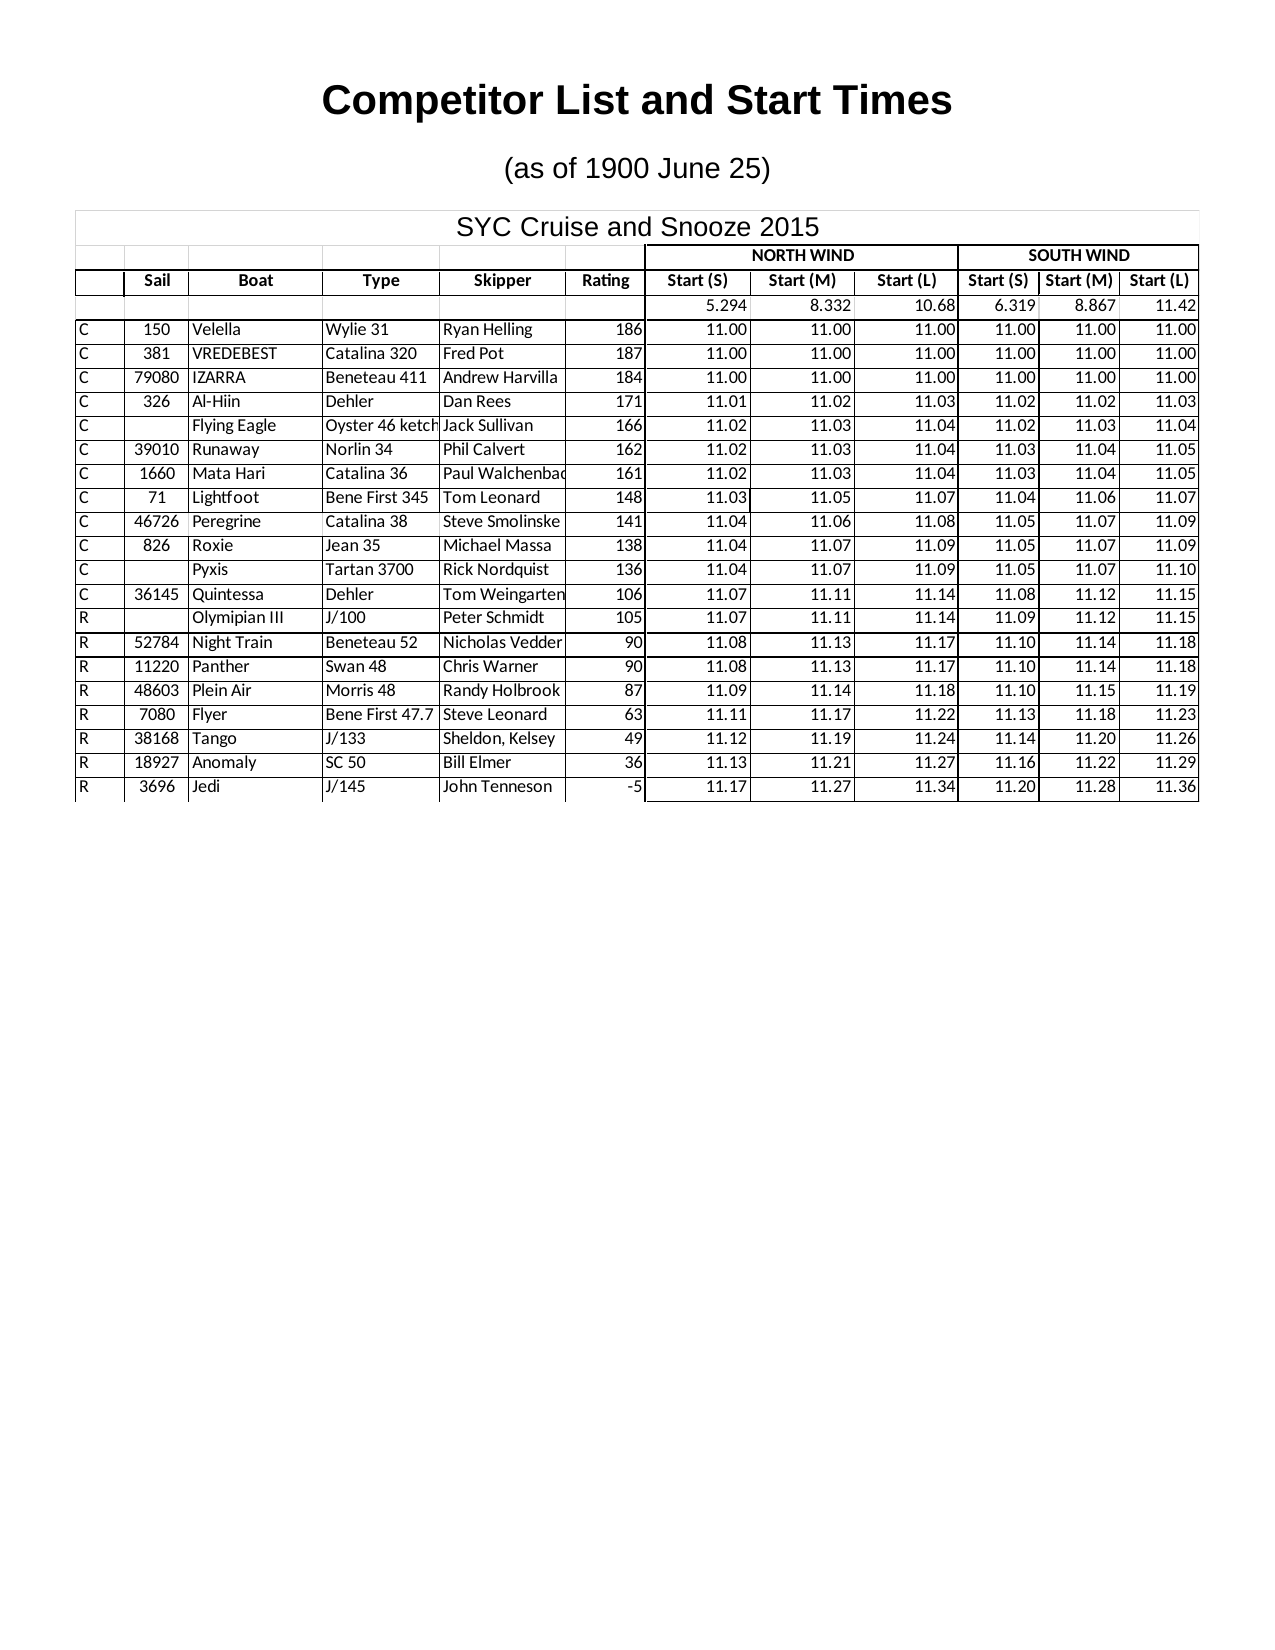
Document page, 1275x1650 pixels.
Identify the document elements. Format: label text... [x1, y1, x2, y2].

text Competitor List and Start Times [75, 75, 1200, 123]
text (as of 1900 June 25) [75, 151, 1200, 184]
